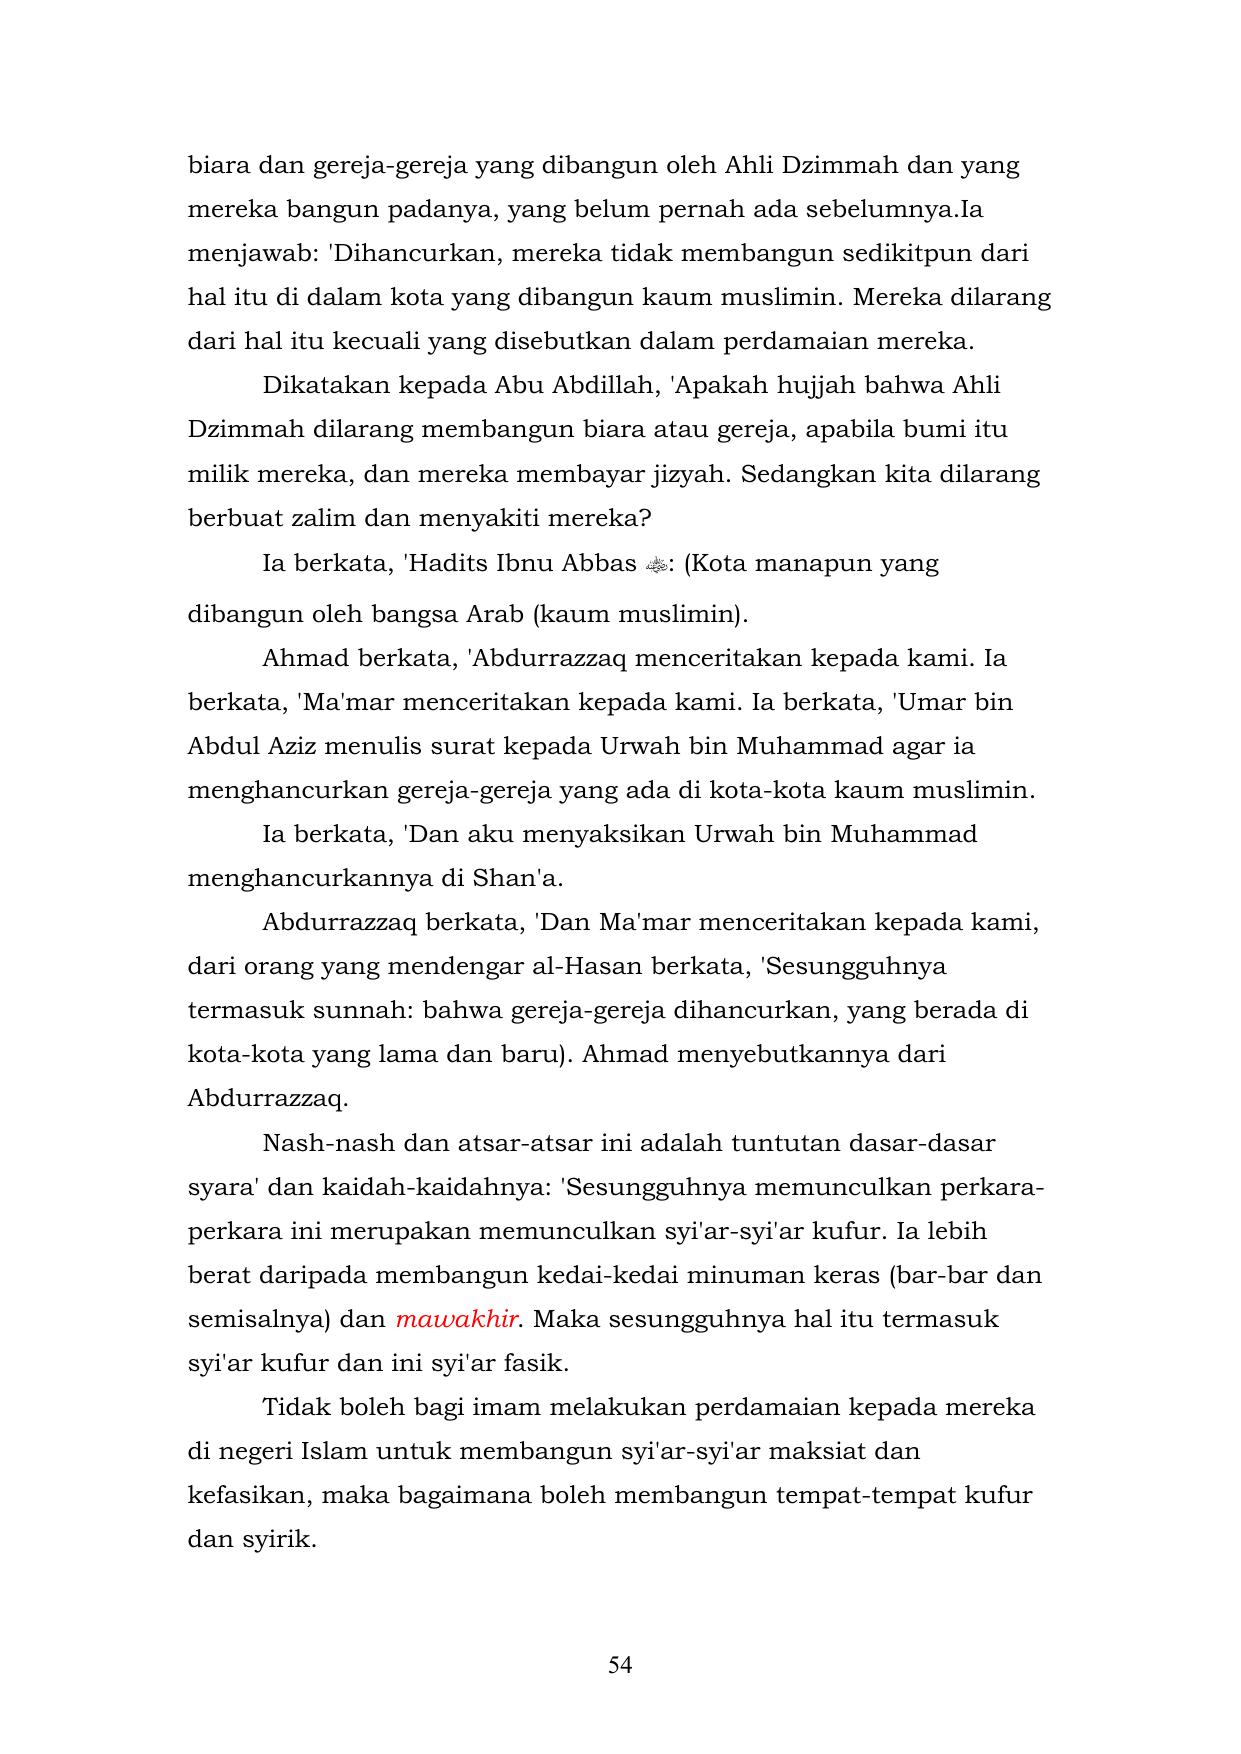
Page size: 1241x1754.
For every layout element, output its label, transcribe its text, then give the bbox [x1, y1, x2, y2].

text Ahmad berkata, 'Abdurrazzaq menceritakan kepada kami. Ia berkata, 'Ma'mar menceritakan kepada kami. Ia berkata, 'Umar bin Abdul Aziz menulis kepada Urwah bin Muhammad agar ia menghancurkan gereja-gereja yang ada di kota-kota kaum muslimin. [187, 643, 1053, 804]
text Abdurrazzaq berkata, 'Dan Ma'mar menceritakan kepada kami, dari orang yang mendengar al-Hasan berkata, 'Sesungguhnya termasuk sunnah: bahwa gereja-gereja dihancurkan, yang berada di kota-kota yang lama dan baru). Ahmad menyebutkannya dari Abdurrazzaq. [187, 907, 1053, 1113]
text Ia berkata, 'Dan aku menyaksikan Urwah bin Muhammad menghancurkannya di Shan'a. [187, 819, 1053, 892]
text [187, 150, 1053, 356]
text Ia berkata, 'Hadits Ibnu Abbas س: ( manapun yang dibangun oleh bangsa Arab (kaum muslimin). [187, 547, 1053, 628]
text Nash-nash dan atsar-atsar ini adalah tuntutan dasar-dasar syara' dan kaidah-kaidahnya: 'Sesungguhnya memunculkan perkara-perkara ini merupakan memunculkan syi'ar-syi'ar kufur. Ia lebih berat daripada membangun kedai-kedai minuman keras (bar-bar dan semisalnya) dan mawakhir. Maka sesungguhnya hal itu termasuk syi'ar kufur dan ini syi'ar fasik. [187, 1127, 1053, 1377]
text Tidak boleh bagi imam melakukan perdamaian kepada mereka di negeri Islam untuk membangun syi'ar-syi'ar maksiat dan kefasikan, maka bagaimana boleh membangun tempat-tempat kufur dan syirik. [187, 1392, 1053, 1553]
text Dikatakan kepada Abu Abdillah, 'Apakah hujjah bahwa Ahli Dzimmah dilarang membangun biara atau gereja, apabila bumi itu milik mereka, dan mereka membayar jizyah. Sedangkan kita dilarang berbuat zalim dan menyakiti mereka? [187, 370, 1053, 532]
